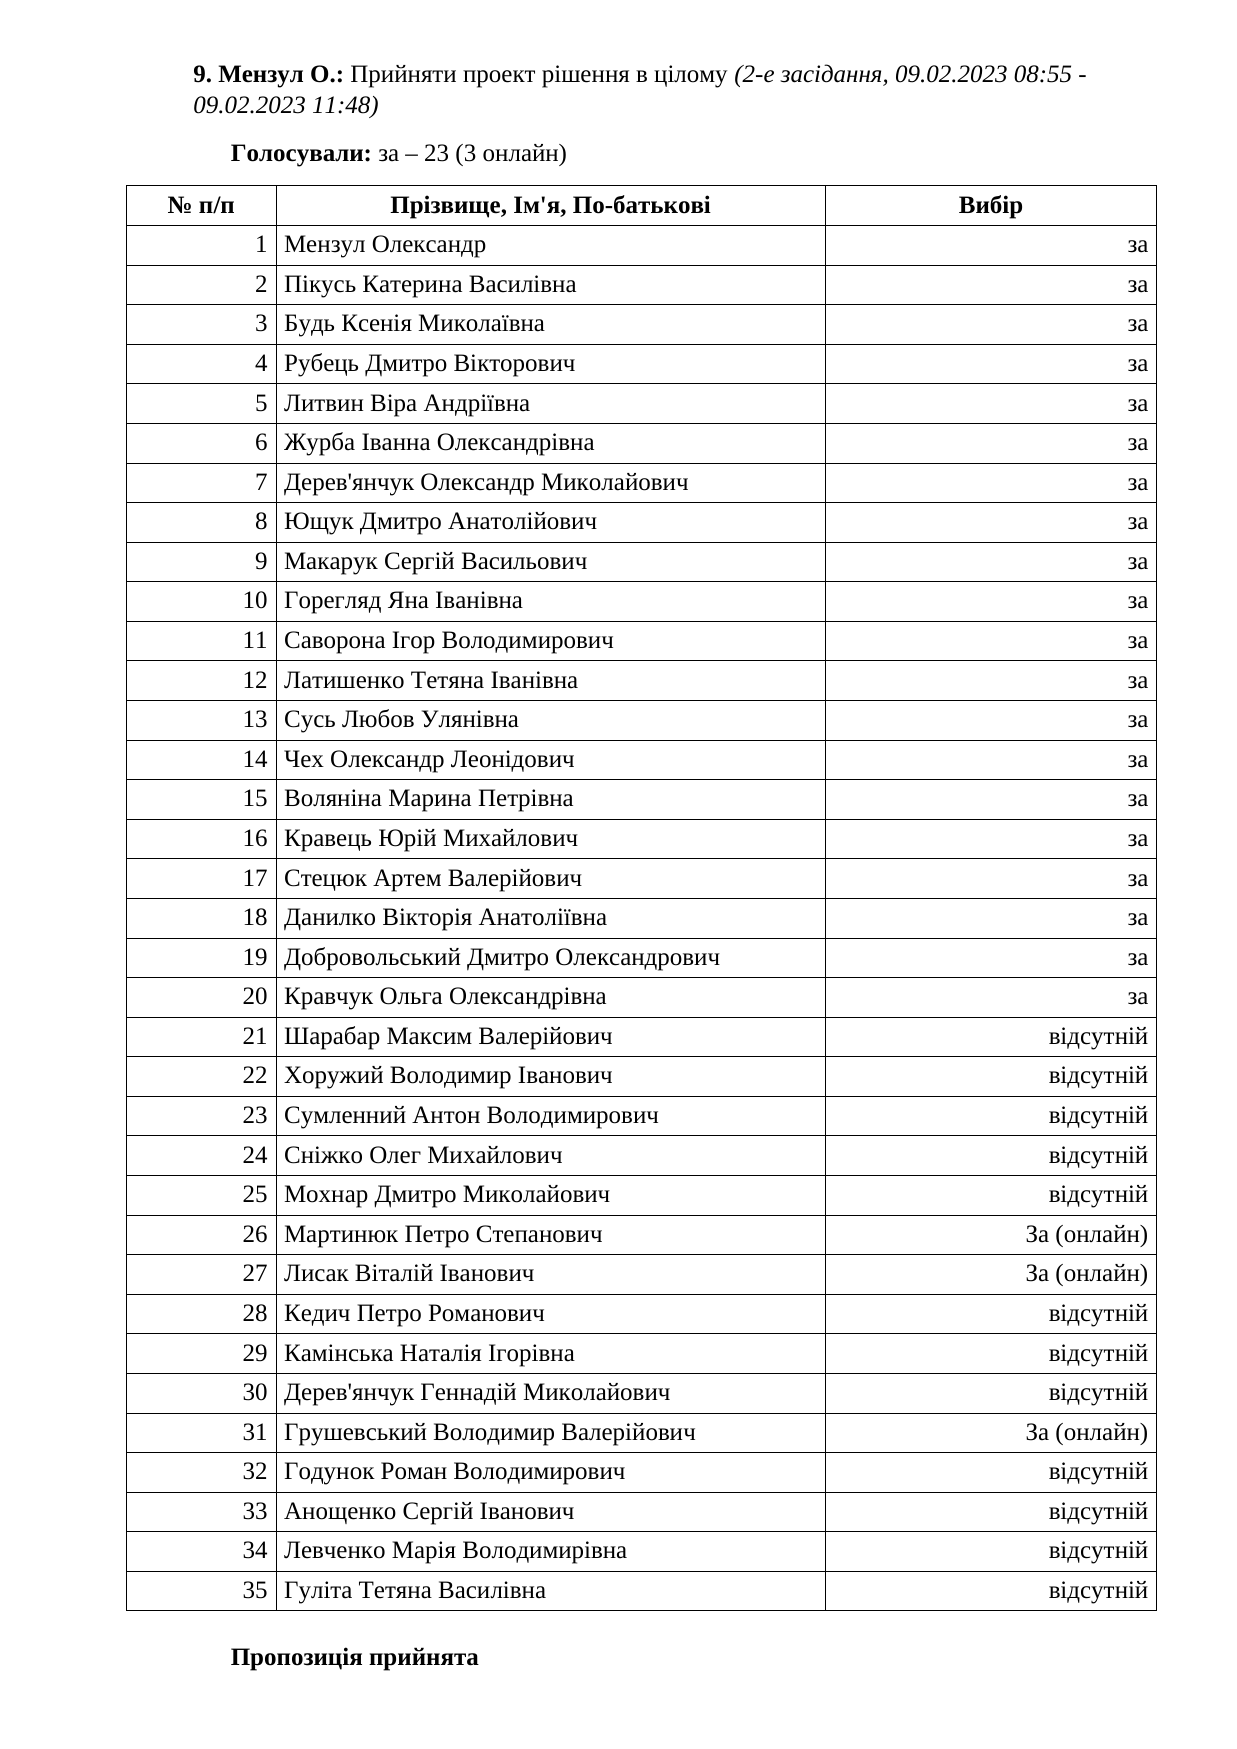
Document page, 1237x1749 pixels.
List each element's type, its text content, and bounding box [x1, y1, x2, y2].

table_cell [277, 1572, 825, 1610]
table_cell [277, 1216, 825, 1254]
text Пропозиція прийнята [231, 1611, 1148, 1670]
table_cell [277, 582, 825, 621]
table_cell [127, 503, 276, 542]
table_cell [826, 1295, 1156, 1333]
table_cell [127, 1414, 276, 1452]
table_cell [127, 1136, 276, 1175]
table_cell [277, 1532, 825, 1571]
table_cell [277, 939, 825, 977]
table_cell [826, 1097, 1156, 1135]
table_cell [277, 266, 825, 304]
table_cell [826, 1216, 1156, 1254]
text 9. Мензул О.: Прийняти проект рішення в цілому (2-е засідання, 09.02.2023 08:55 - 09.02.2023 11:48) [193, 59, 1148, 119]
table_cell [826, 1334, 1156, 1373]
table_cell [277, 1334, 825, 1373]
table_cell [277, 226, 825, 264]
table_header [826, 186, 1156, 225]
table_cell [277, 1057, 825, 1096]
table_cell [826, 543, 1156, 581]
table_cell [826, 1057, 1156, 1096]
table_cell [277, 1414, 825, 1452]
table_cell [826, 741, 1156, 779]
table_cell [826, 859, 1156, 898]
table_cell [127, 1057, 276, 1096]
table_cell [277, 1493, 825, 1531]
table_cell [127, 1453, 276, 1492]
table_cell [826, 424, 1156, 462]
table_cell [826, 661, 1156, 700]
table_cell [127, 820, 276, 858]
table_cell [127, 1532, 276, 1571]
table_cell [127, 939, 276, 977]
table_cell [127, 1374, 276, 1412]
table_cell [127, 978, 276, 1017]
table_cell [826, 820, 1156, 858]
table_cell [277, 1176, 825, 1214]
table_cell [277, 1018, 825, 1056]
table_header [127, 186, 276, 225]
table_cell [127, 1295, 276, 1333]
text Голосували: за – 23 (3 онлайн) [231, 138, 1148, 166]
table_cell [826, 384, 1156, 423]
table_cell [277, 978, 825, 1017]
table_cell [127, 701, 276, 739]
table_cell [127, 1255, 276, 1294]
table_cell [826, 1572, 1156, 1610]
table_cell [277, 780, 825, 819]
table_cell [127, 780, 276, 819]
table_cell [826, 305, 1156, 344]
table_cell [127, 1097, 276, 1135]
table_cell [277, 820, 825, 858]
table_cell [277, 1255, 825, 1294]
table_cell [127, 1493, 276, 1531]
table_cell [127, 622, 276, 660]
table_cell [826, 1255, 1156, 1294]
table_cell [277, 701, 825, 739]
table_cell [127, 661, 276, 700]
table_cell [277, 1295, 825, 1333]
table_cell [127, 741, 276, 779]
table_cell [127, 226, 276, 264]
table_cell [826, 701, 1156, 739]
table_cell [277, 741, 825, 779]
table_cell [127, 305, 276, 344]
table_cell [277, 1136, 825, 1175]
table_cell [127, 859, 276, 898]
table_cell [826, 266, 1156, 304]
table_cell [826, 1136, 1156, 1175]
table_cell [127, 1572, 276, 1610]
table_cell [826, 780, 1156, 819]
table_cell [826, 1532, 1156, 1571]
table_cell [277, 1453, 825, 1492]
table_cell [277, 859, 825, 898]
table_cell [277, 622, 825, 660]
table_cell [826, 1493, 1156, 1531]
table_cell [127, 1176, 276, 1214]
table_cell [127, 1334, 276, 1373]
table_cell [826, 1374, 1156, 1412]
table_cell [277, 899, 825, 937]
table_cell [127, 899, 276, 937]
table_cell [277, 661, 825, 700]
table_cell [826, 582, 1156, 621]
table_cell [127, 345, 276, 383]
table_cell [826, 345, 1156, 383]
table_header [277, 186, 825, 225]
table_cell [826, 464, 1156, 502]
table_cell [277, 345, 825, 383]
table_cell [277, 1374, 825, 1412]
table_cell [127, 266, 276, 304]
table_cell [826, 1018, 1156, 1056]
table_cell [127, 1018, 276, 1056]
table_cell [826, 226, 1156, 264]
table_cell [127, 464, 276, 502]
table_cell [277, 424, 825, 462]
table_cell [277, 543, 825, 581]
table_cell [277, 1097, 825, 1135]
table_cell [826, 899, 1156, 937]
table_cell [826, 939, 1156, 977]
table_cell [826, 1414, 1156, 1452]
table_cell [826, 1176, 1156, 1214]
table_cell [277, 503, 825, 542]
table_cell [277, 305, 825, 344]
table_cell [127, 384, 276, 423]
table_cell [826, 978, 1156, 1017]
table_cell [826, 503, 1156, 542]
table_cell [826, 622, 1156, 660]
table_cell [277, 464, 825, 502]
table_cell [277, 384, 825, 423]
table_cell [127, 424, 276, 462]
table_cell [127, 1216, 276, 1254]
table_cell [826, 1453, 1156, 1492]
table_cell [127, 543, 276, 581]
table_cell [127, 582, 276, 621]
